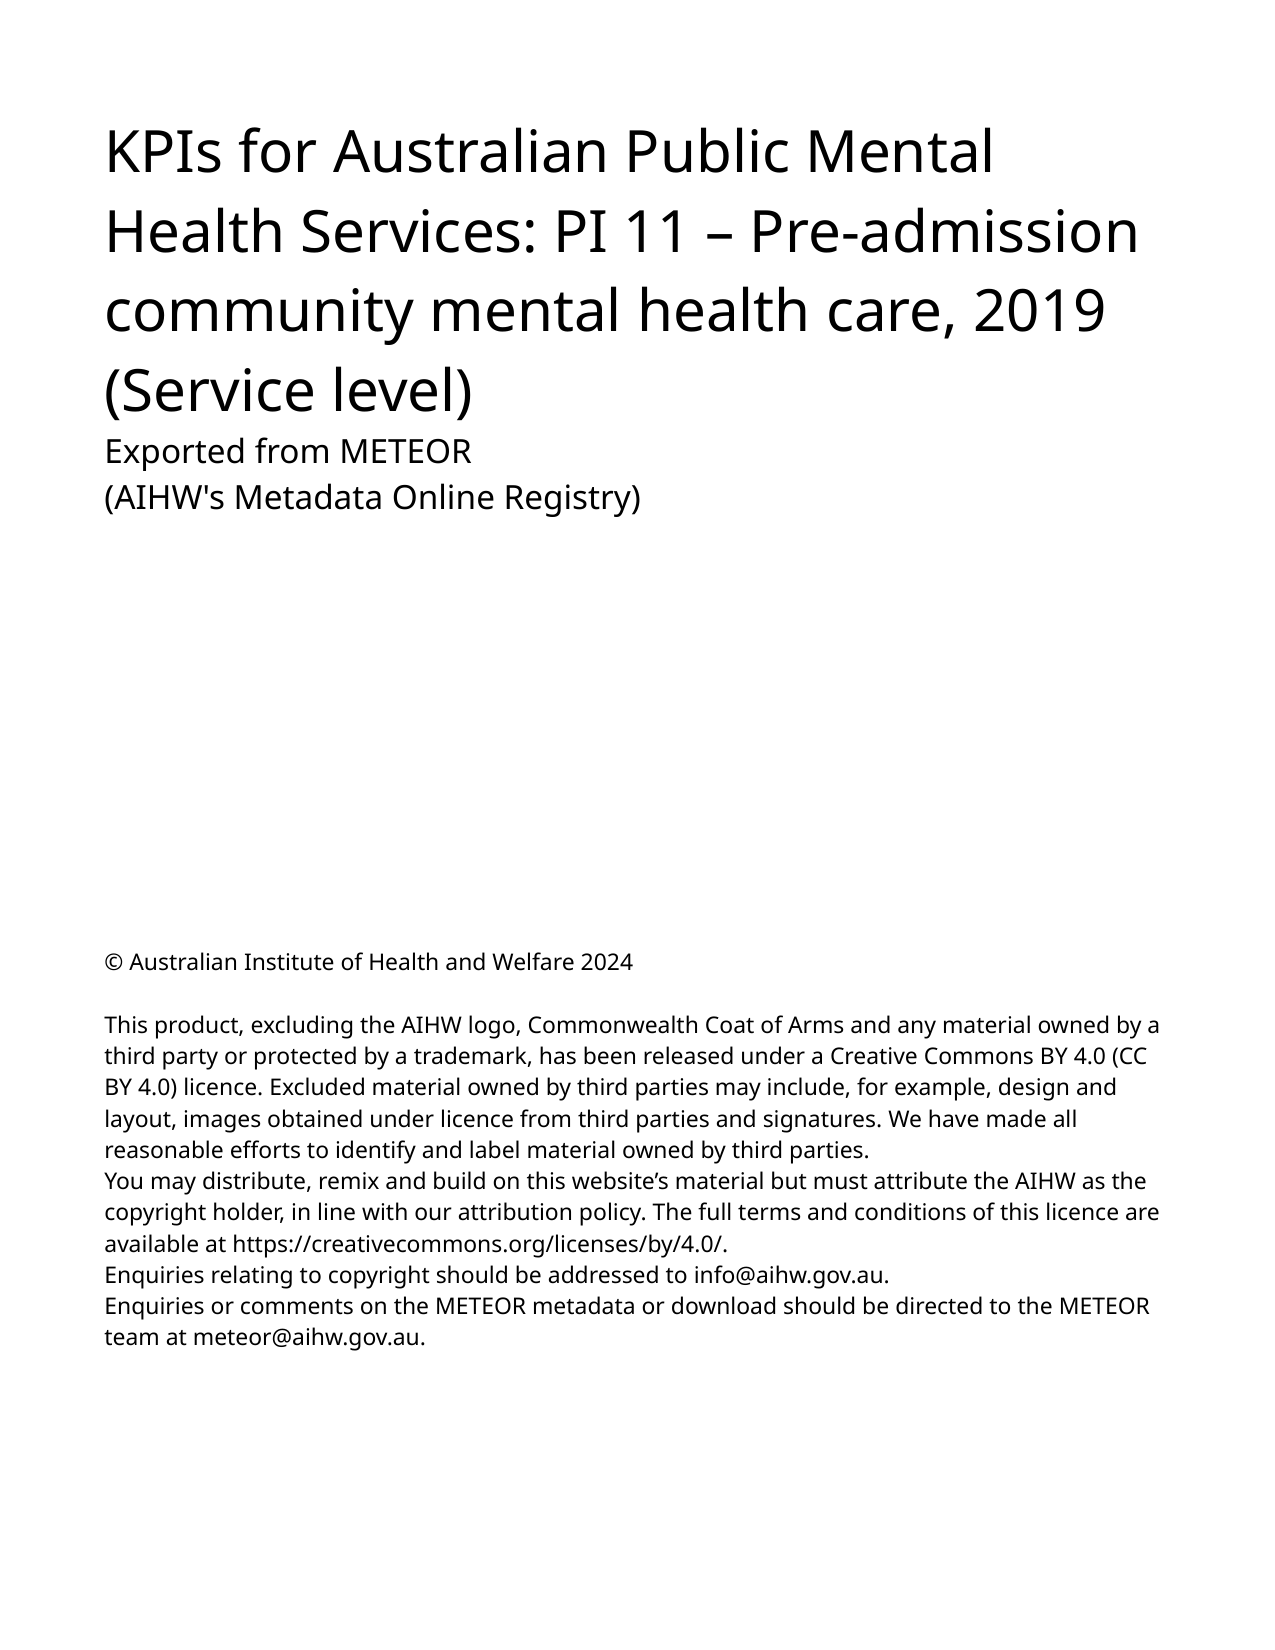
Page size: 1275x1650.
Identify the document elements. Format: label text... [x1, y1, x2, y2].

text Enquiries relating to copyright should be addressed to info@aihw.gov.au. [104, 1259, 1171, 1290]
text © Australian Institute of Health and Welfare 2024 [104, 946, 1171, 977]
subtitle Exported from METEOR [104, 428, 1171, 474]
text This product, excluding the AIHW logo, Commonwealth Coat of Arms and any material owned by a third party or protected by a trademark, has been released under a Creative Commons BY 4.0 (CC BY 4.0) licence. Excluded material owned by third parties may include, for example, design and layout, images obtained under licence from third parties and signatures. We have made all reasonable efforts to identify and label material owned by third parties. [104, 1009, 1171, 1165]
text You may distribute, remix and build on this website’s material but must attribute the AIHW as the copyright holder, in line with our attribution policy. The full terms and conditions of this licence are available at https://creativecommons.org/licenses/by/4.0/. [104, 1165, 1171, 1259]
text Enquiries or comments on the METEOR metadata or download should be directed to the METEOR team at meteor@aihw.gov.au. [104, 1290, 1171, 1352]
subtitle (AIHW's Metadata Online Registry) [104, 474, 1171, 519]
title KPIs for Australian Public Mental Health Services: PI 11 – Pre-admission community mental health care, 2019 (Service level) [104, 110, 1171, 428]
